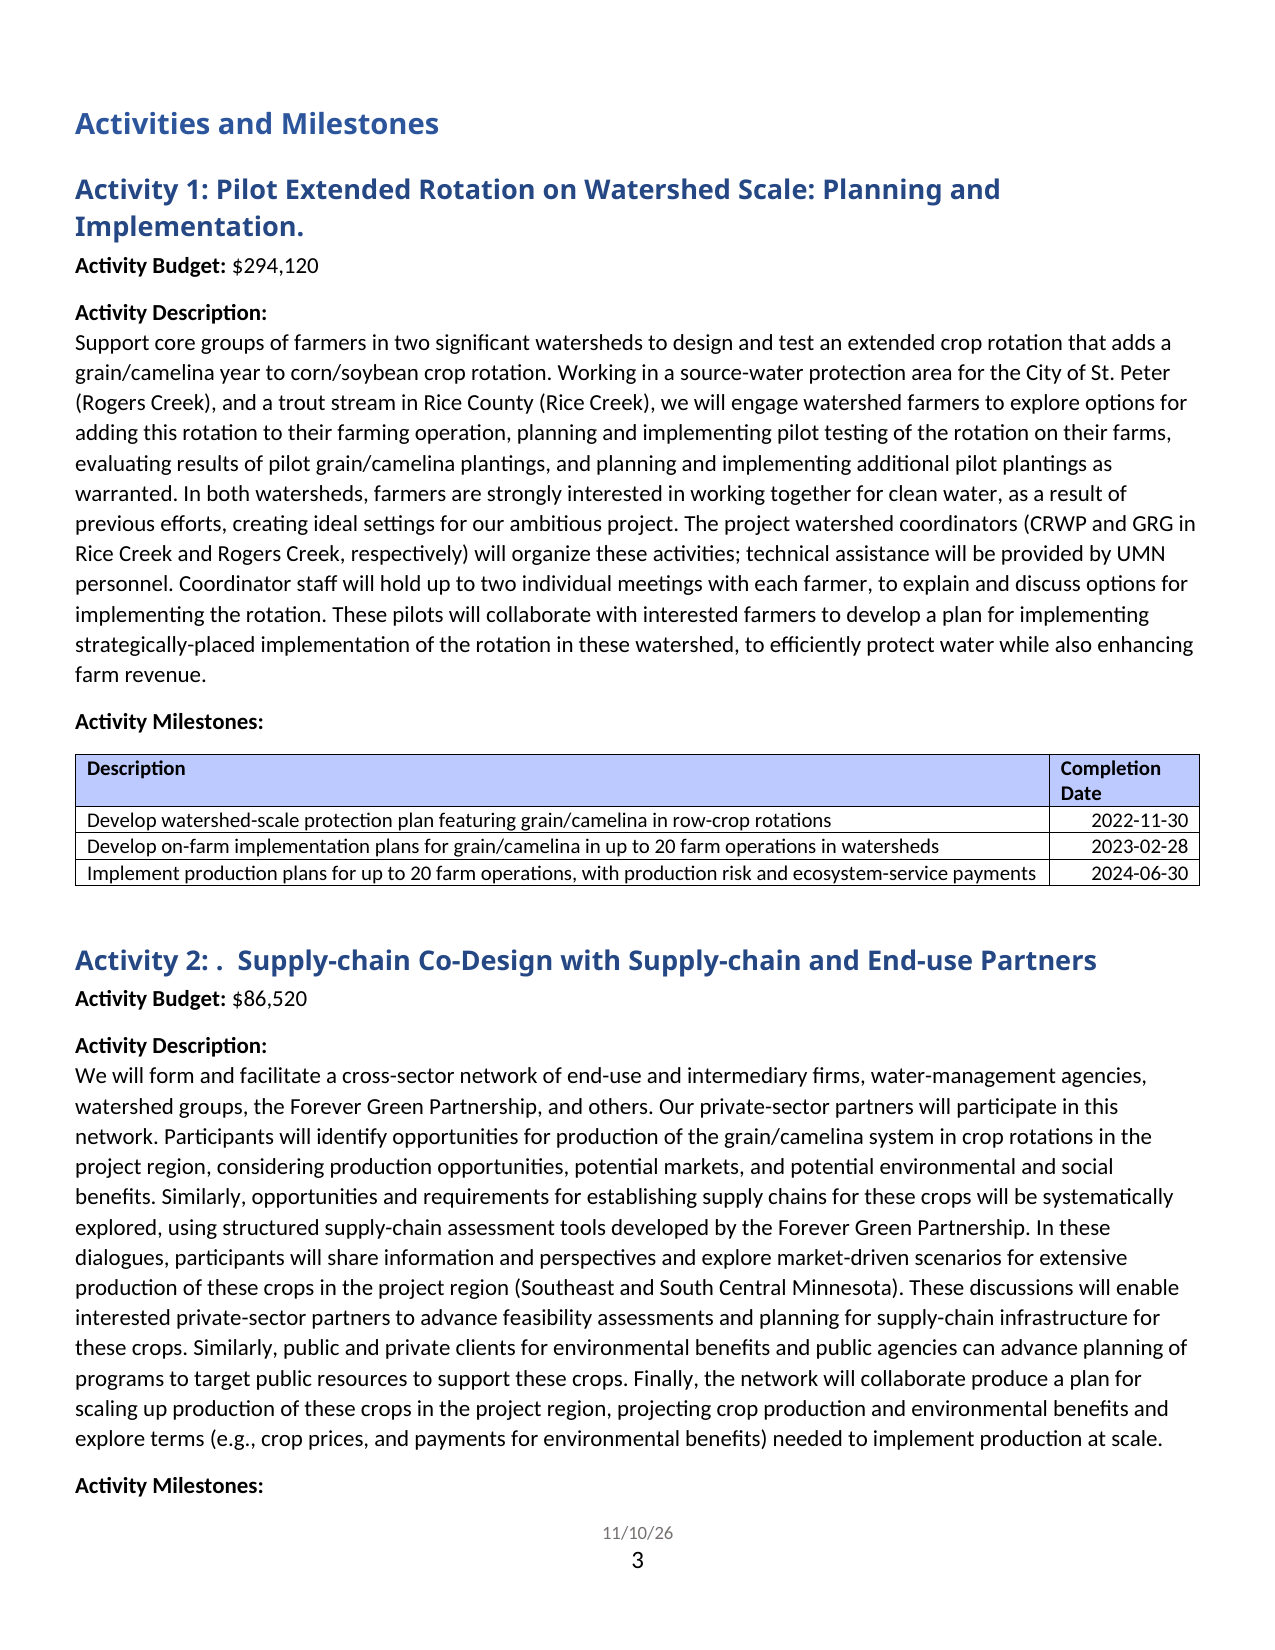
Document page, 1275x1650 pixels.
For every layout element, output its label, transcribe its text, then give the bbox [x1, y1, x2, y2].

table_cell Implement production plans for up to 20 farm operations, with production risk and ecosystem-service payments [76, 860, 1049, 885]
table_cell 2022-11-30 [1050, 807, 1199, 832]
table_header Completion Date [1050, 755, 1199, 806]
table_cell 2024-06-30 [1050, 860, 1199, 885]
text Activity Description: We will form and facilitate a cross-sector network of end-use and intermediary firms, water-management agencies, watershed groups, the Forever Green Partnership, and others. Our private-sector partners will participate in this network. Participants will identify opportunities for production of the grain/camelina system in crop rotations in the project region, considering production opportunities, potential markets, and potential environmental and social benefits. Similarly, opportunities and requirements for establishing supply chains for these crops will be systematically explored, using structured supply-chain assessment tools developed by the Forever Green Partnership. In these dialogues, participants will share information and perspectives and explore market-driven scenarios for extensive production of these crops in the project region (Southeast and South Central Minnesota). These discussions will enable interested private-sector partners to advance feasibility assessments and planning for supply-chain infrastructure for these crops. Similarly, public and private clients for environmental benefits and public agencies can advance planning of programs to target public resources to support these crops. Finally, the network will collaborate produce a plan for scaling up production of these crops in the project region, projecting crop production and environmental benefits and explore terms (e.g., crop prices, and payments for environmental benefits) needed to implement production at scale. [75, 1031, 1200, 1452]
subtitle Activities and Milestones [75, 103, 1200, 143]
table_cell Develop watershed-scale protection plan featuring grain/camelina in row-crop rotations [76, 807, 1049, 832]
table_cell 2023-02-28 [1050, 833, 1199, 859]
text Activity Milestones: [75, 707, 1200, 735]
subtitle Activity 2: . Supply-chain Co-Design with Supply-chain and End-use Partners [75, 941, 1200, 978]
text Activity Budget: $86,520 [75, 984, 1200, 1013]
text Activity Budget: $294,120 [75, 251, 1200, 279]
table_cell Develop on-farm implementation plans for grain/camelina in up to 20 farm operations in watersheds [76, 833, 1049, 859]
table_header Description [76, 755, 1049, 806]
subtitle Activity 1: Pilot Extended Rotation on Watershed Scale: Planning and Implementation. [75, 171, 1200, 244]
text Activity Description: Support core groups of farmers in two significant watersheds to design and test an extended crop rotation that adds a grain/camelina year to corn/soybean crop rotation. Working in a source-water protection area for the City of St. Peter (Rogers Creek), and a trout stream in Rice County (Rice Creek), we will engage watershed farmers to explore options for adding this rotation to their farming operation, planning and implementing pilot testing of the rotation on their farms, evaluating results of pilot grain/camelina plantings, and planning and implementing additional pilot plantings as warranted. In both watersheds, farmers are strongly interested in working together for clean water, as a result of previous efforts, creating ideal settings for our ambitious project. The project watershed coordinators (CRWP and GRG in Rice Creek and Rogers Creek, respectively) will organize these activities; technical assistance will be provided by UMN personnel. Coordinator staff will hold up to two individual meetings with each farmer, to explain and discuss options for implementing the rotation. These pilots will collaborate with interested farmers to develop a plan for implementing strategically-placed implementation of the rotation in these watershed, to efficiently protect water while also enhancing farm revenue. [75, 298, 1200, 688]
text Activity Milestones: [75, 1471, 1200, 1499]
